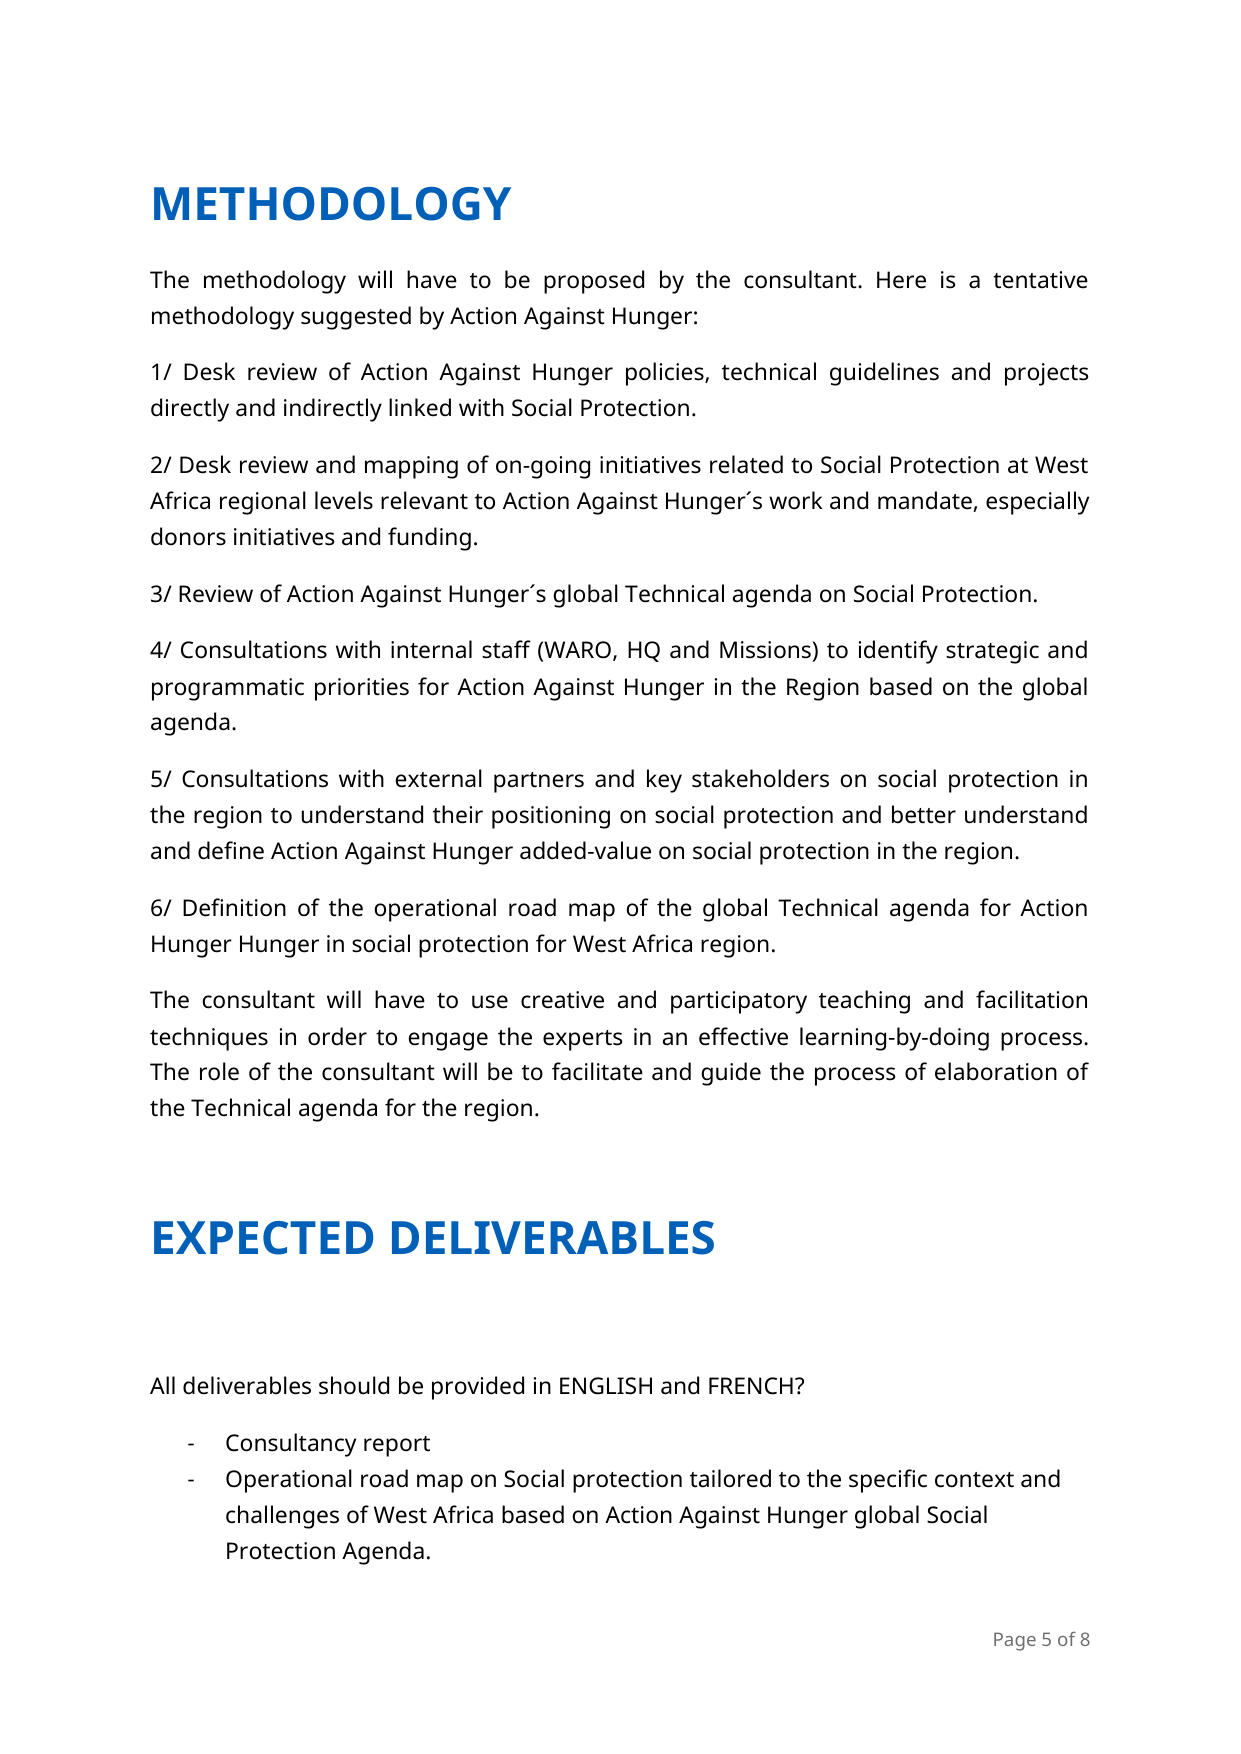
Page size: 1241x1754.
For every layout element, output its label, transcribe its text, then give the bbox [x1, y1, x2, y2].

text 2/ Desk review and mapping of on-going initiatives related to Social Protection at West Africa regional levels relevant to Action Against Hunger´s work and mandate, especially donors initiatives and funding. [150, 449, 1090, 552]
text 1/ Desk review of Action Against Hunger policies, technical guidelines and projects directly and indirectly linked with Social Protection. [150, 356, 1090, 423]
subtitle METHODOLOGY [150, 171, 1090, 233]
list Consultancy report [187, 1427, 1090, 1458]
text All deliverables should be provided in ENGLISH and FRENCH? [150, 1370, 1090, 1401]
text 3/ Review of Action Against Hunger´s global Technical agenda on Social Protection. [150, 578, 1090, 609]
list Operational road map on Social protection tailored to the specific context and challenges of West Africa based on Action Against Hunger global Social Protection Agenda. [187, 1463, 1090, 1566]
text The methodology will have to be proposed by the consultant. Here is a tentative methodology suggested by Action Against Hunger: [150, 264, 1090, 331]
subtitle EXPECTED DELIVERABLES [150, 1206, 1090, 1340]
text The consultant will have to use creative and participatory teaching and facilitation techniques in order to engage the experts in an effective learning-by-doing process. The role of the consultant will be to facilitate and guide the process of elaboration of the Technical agenda for the region. [150, 984, 1090, 1123]
text 6/ Definition of the operational road map of the global Technical agenda for Action Hunger Hunger in social protection for West Africa region. [150, 892, 1090, 959]
text 4/ Consultations with internal staff (WARO, HQ and Missions) to identify strategic and programmatic priorities for Action Against Hunger in the Region based on the global agenda. [150, 634, 1090, 738]
text 5/ Consultations with external partners and key stakeholders on social protection in the region to understand their positioning on social protection and better understand and define Action Against Hunger added-value on social protection in the region. [150, 763, 1090, 866]
